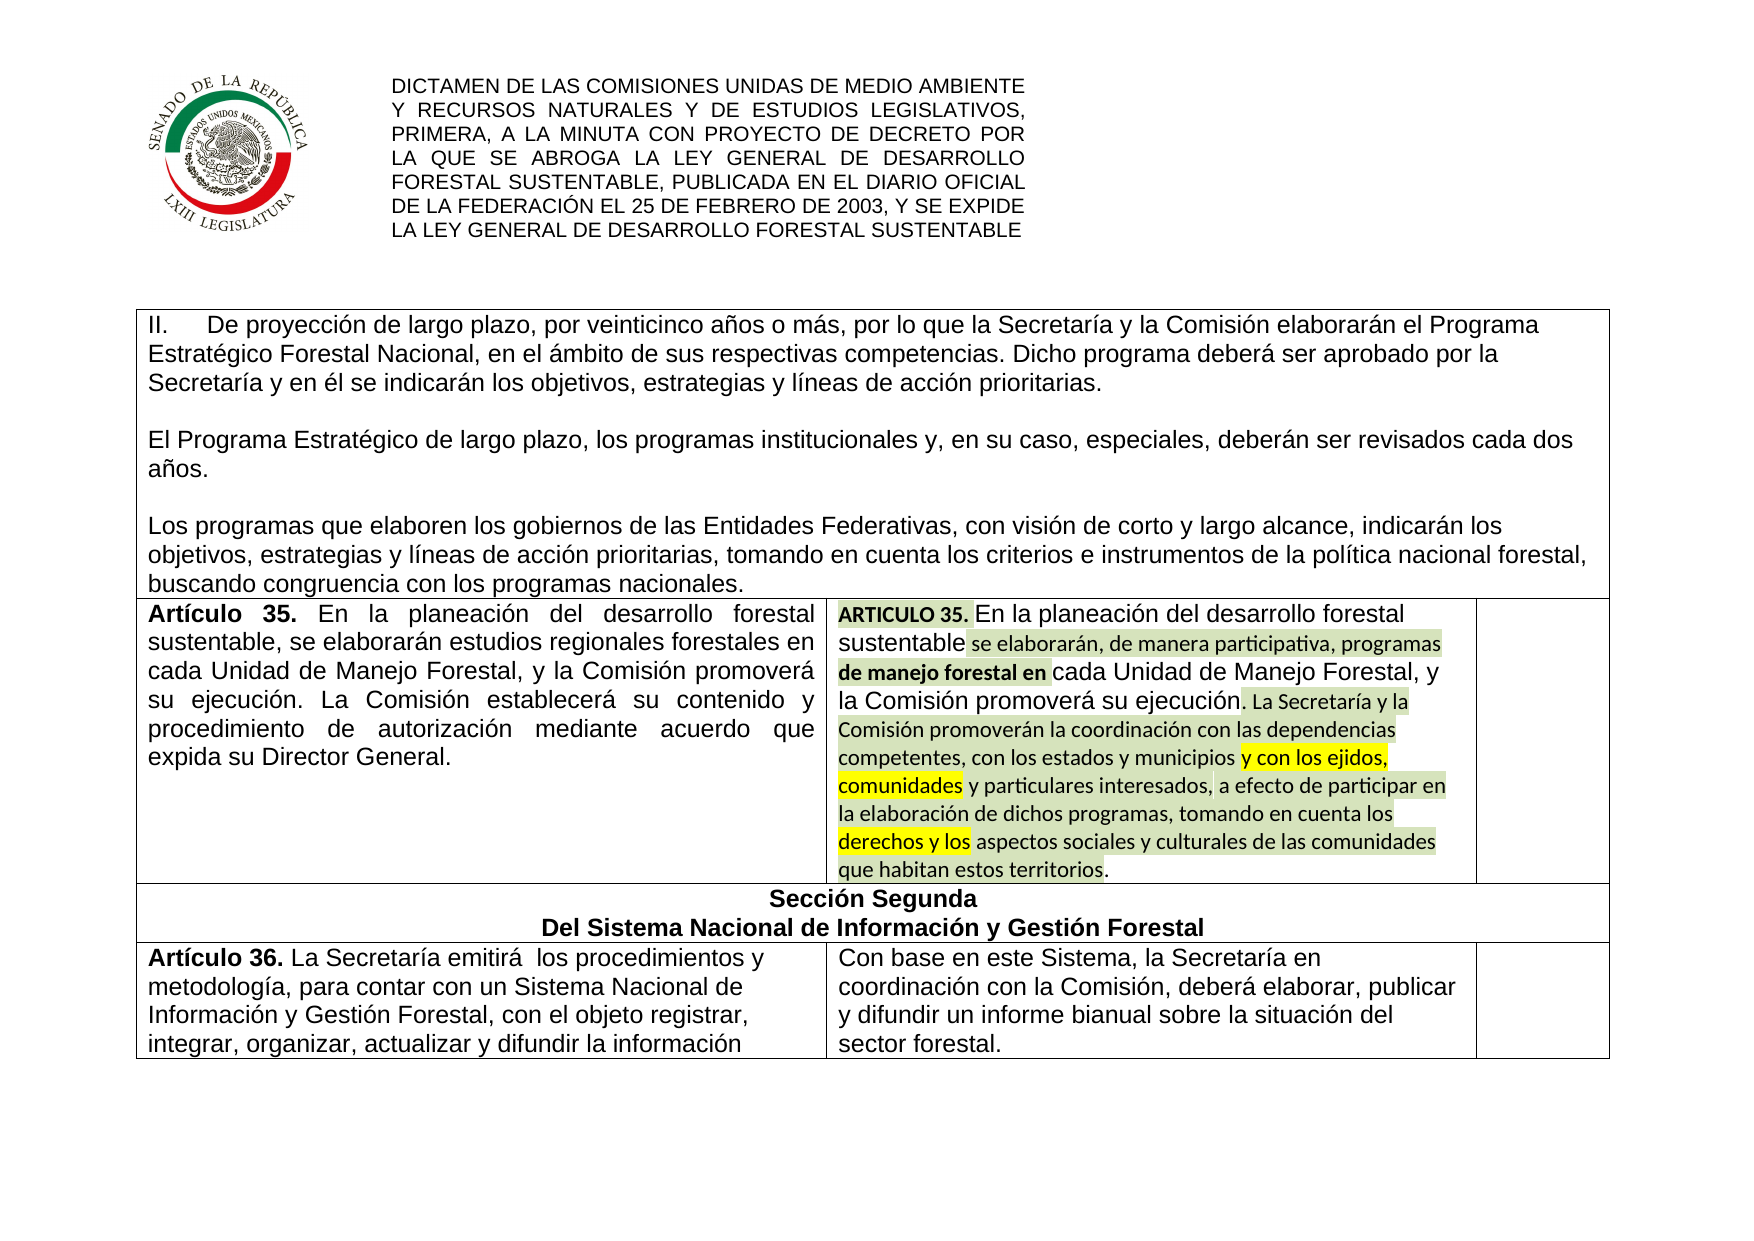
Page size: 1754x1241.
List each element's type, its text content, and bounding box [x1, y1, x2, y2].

table_cell [1477, 599, 1609, 883]
table_cell [1477, 943, 1609, 1058]
table_cell ARTICULO 35. En la planeación del desarrollo forestal sustentable se elaborarán, de manera participativa, programas de manejo forestal en cada Unidad de Manejo Forestal, y la Comisión promoverá su ejecución. La Secretaría y la Comisión promoverán la coordinación con las dependencias competentes, con los estados y municipios y con los ejidos, comunidades y particulares interesados, a efecto de participar en la elaboración de dichos programas, tomando en cuenta los derechos y los aspectos sociales y culturales de las comunidades que habitan estos territorios. [827, 599, 1476, 883]
table_cell Artículo 35. En la planeación del desarrollo forestal sustentable, se elaborarán estudios regionales forestales en cada Unidad de Manejo Forestal, y la Comisión promoverá su ejecución. La Comisión establecerá su contenido y procedimiento de autorización mediante acuerdo que expida su Director General. [137, 599, 826, 883]
picture [147, 73, 309, 232]
table_cell Sección Segunda Del Sistema Nacional de Información y Gestión Forestal [137, 884, 1609, 942]
